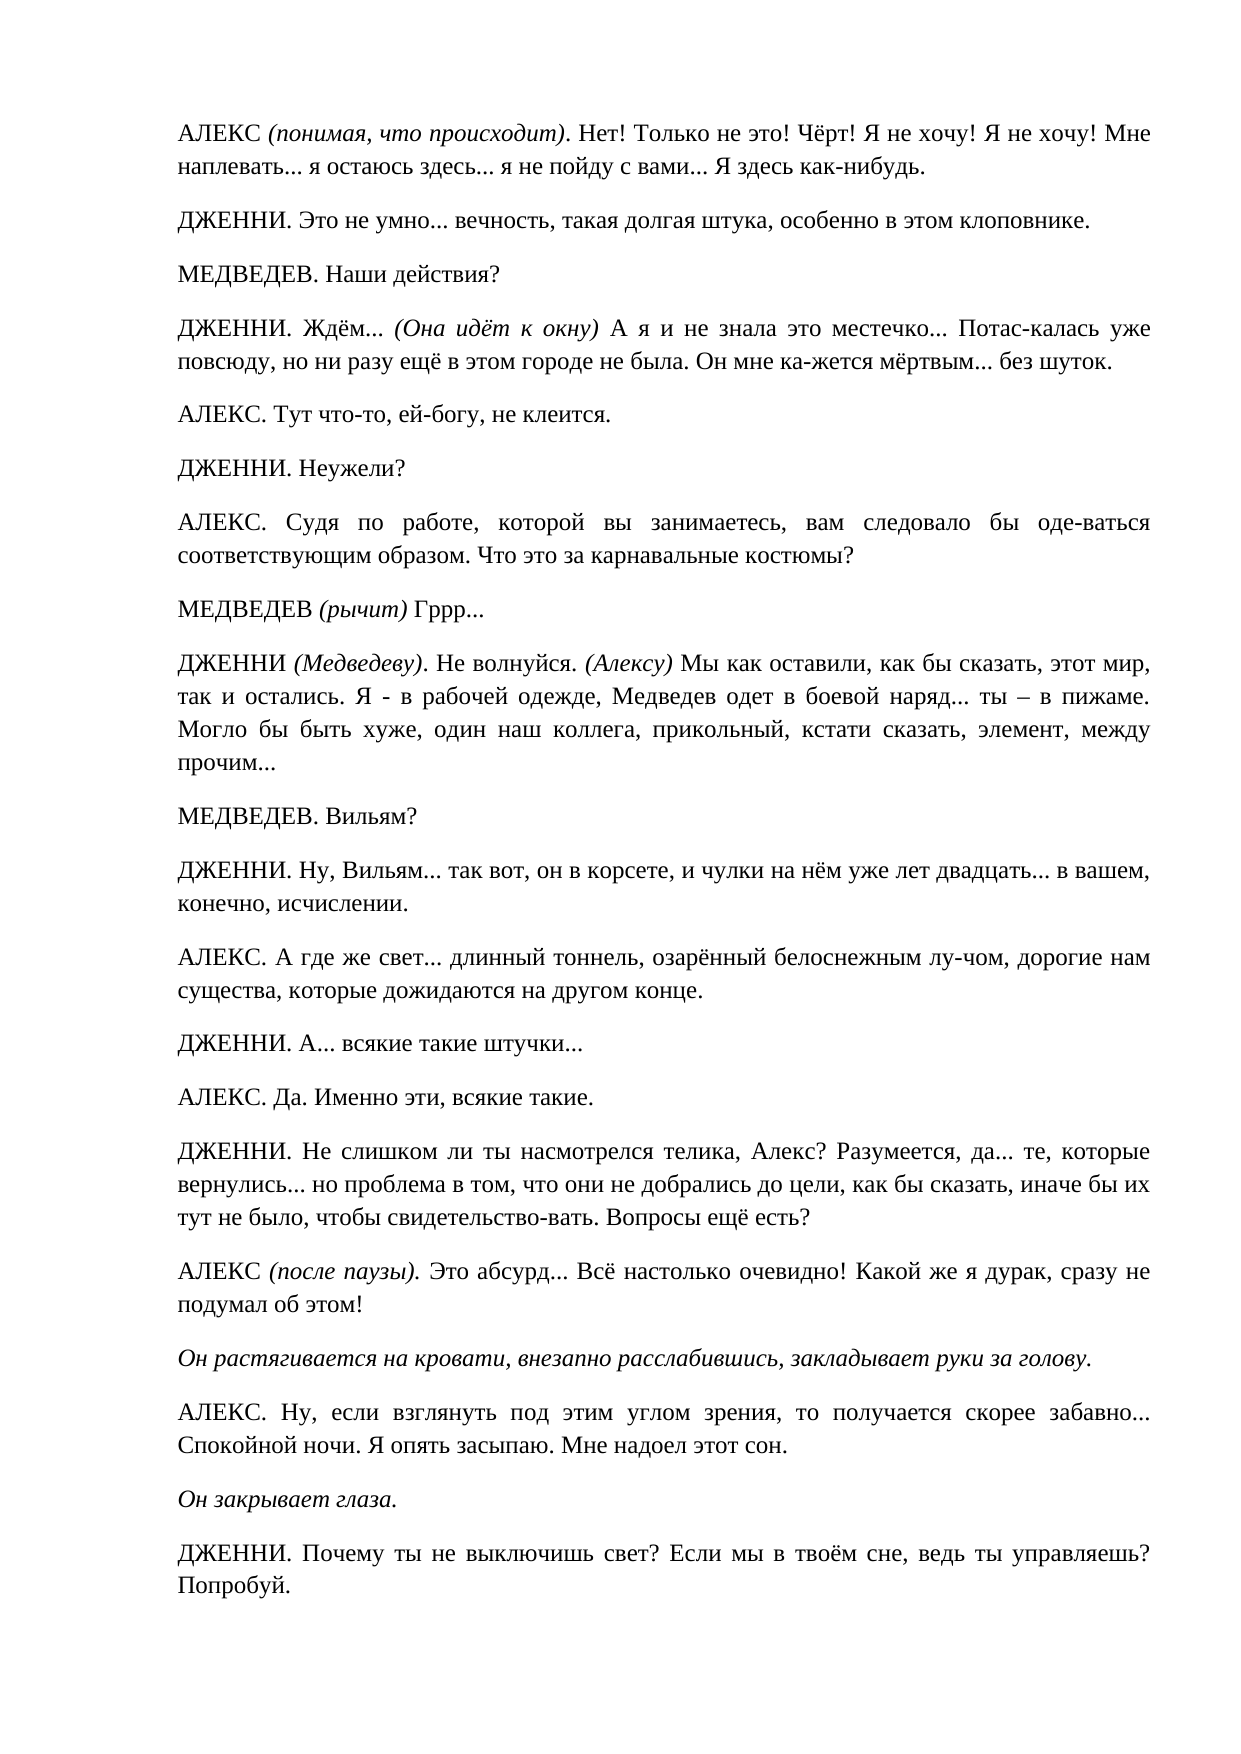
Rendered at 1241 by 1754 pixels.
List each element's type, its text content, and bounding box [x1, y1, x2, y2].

text АЛЕКС. Тут что-то, ей-богу, не клеится. [177, 399, 1152, 428]
text АЛЕКС (после паузы). Это абсурд... Всё настолько очевидно! Какой же я дурак, сразу не подумал об этом! [177, 1256, 1152, 1318]
text АЛЕКС. Ну, если взглянуть под этим углом зрения, то получается скорее забавно... Спокойной ночи. Я опять засыпаю. Мне надоел этот сон. [177, 1397, 1152, 1459]
text АЛЕКС. Да. Именно эти, всякие такие. [177, 1082, 1152, 1111]
text МЕДВЕДЕВ (рычит) Гррр... [177, 594, 1152, 623]
text ДЖЕННИ. Ну, Вильям... так вот, он в корсете, и чулки на нём уже лет двадцать... в вашем, конечно, исчислении. [177, 855, 1152, 917]
text ДЖЕННИ. Не слишком ли ты насмотрелся телика, Алекс? Разумеется, да... те, которые вернулись... но проблема в том, что они не добрались до цели, как бы сказать, иначе бы их тут не было, чтобы свидетельство-вать. Вопросы ещё есть? [177, 1136, 1152, 1231]
text ДЖЕННИ. Почему ты не выключишь свет? Если мы в твоём сне, ведь ты управляешь? Попробуй. [177, 1538, 1152, 1599]
text АЛЕКС (понимая, что происходит). Нет! Только не это! Чёрт! Я не хочу! Я не хочу! Мне наплевать... я остаюсь здесь... я не пойду с вами... Я здесь как-нибудь. [177, 118, 1152, 180]
text МЕДВЕДЕВ. Вильям? [177, 801, 1152, 830]
text АЛЕКС. Судя по работе, которой вы занимаетесь, вам следовало бы оде-ваться соответствующим образом. Что это за карнавальные костюмы? [177, 507, 1152, 569]
text ДЖЕННИ. Это не умно... вечность, такая долгая штука, особенно в этом клоповнике. [177, 205, 1152, 234]
text ДЖЕННИ. А... всякие такие штучки... [177, 1028, 1152, 1057]
text Он растягивается на кровати, внезапно расслабившись, закладывает руки за голову. [177, 1343, 1152, 1372]
text АЛЕКС. А где же свет... длинный тоннель, озарённый белоснежным лу-чом, дорогие нам существа, которые дожидаются на другом конце. [177, 942, 1152, 1003]
text ДЖЕННИ. Неужели? [177, 453, 1152, 482]
text Он закрывает глаза. [177, 1484, 1152, 1512]
text ДЖЕННИ. Ждём... (Она идёт к окну) А я и не знала это местечко... Потас-калась уже повсюду, но ни разу ещё в этом городе не была. Он мне ка-жется мёртвым... без шуток. [177, 313, 1152, 374]
text МЕДВЕДЕВ. Наши действия? [177, 259, 1152, 288]
text ДЖЕННИ (Медведеву). Не волнуйся. (Алексу) Мы как оставили, как бы сказать, этот мир, так и остались. Я - в рабочей одежде, Медведев одет в боевой наряд... ты – в пижаме. Могло бы быть хуже, один наш коллега, прикольный, кстати сказать, элемент, между прочим... [177, 648, 1152, 776]
